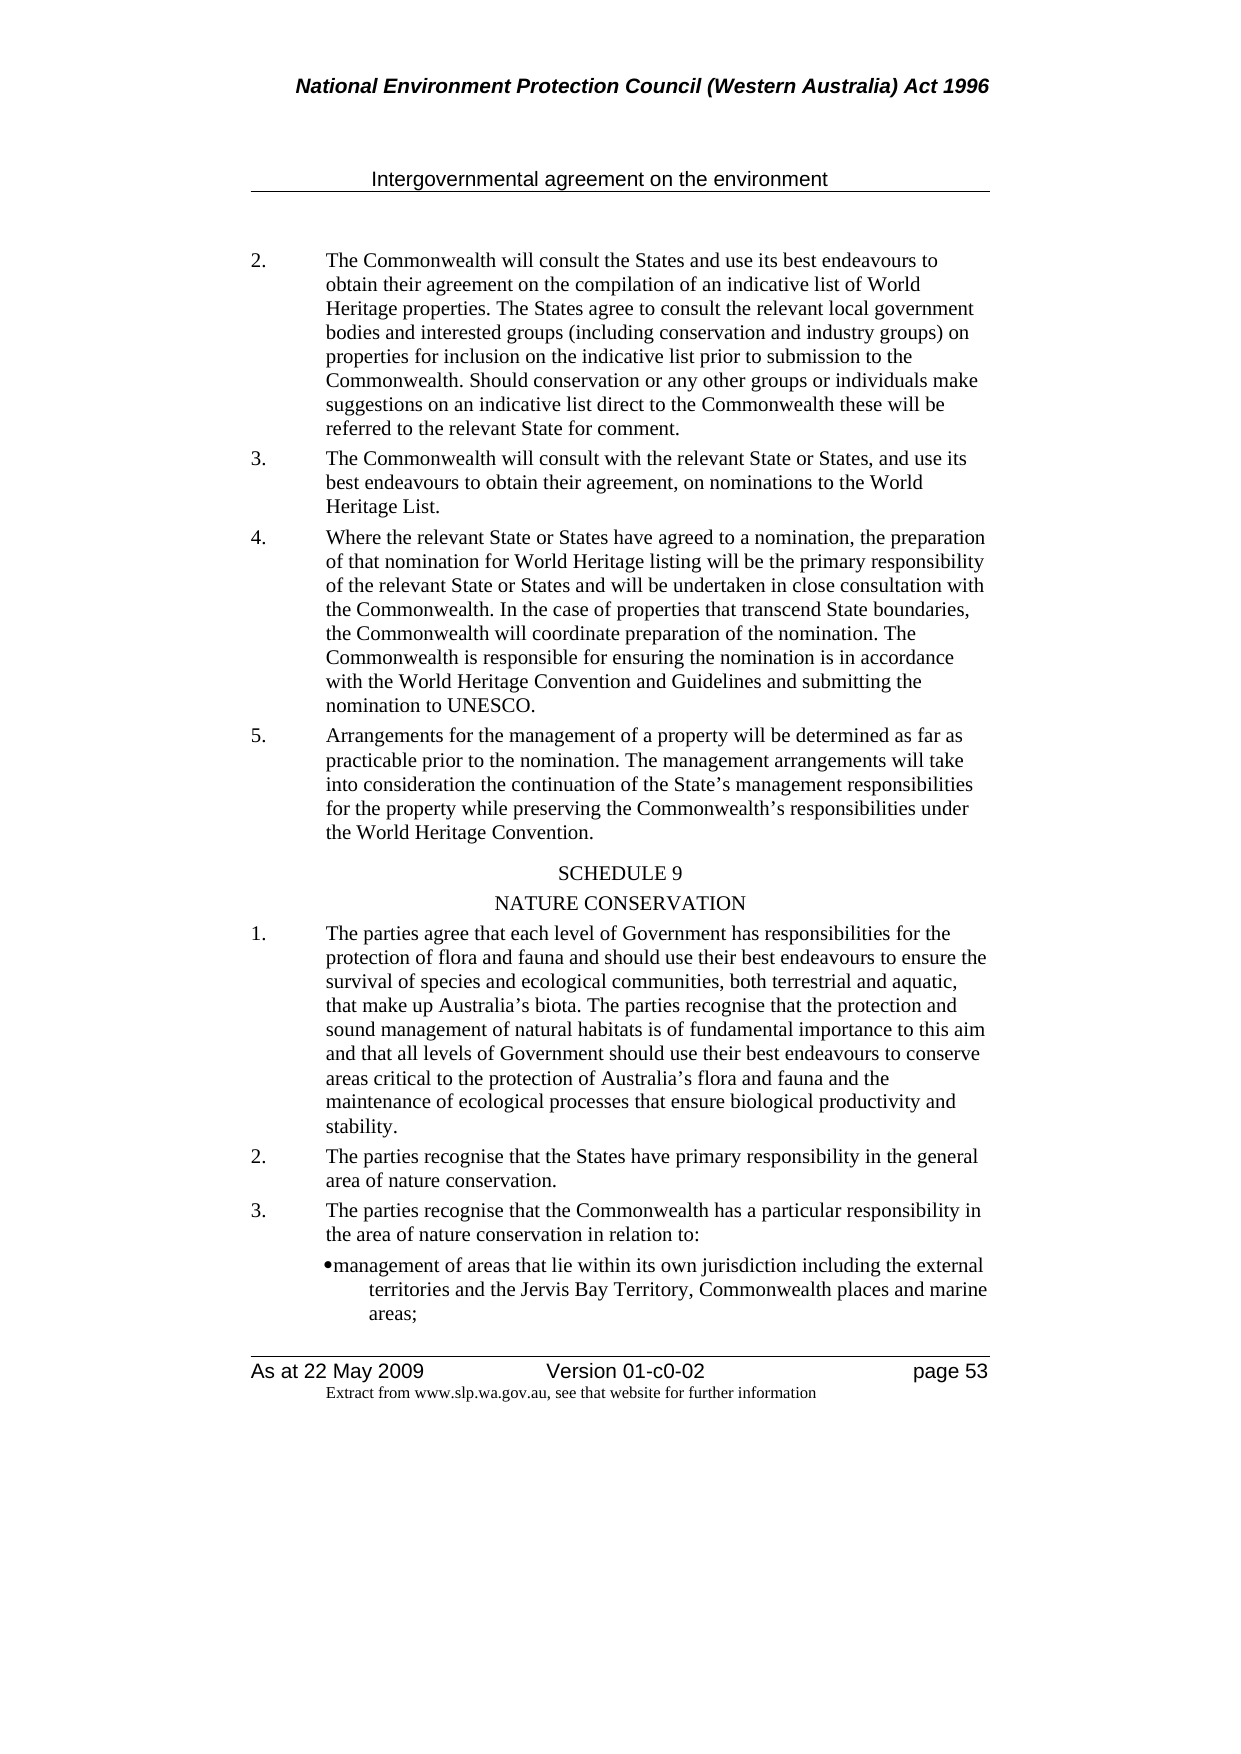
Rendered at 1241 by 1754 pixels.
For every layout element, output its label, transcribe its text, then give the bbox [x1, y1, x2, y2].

text 3. The Commonwealth will consult with the relevant State or States, and use its best endeavours to obtain their agreement, on nominations to the World Heritage List. [251, 446, 990, 518]
text NATURE CONSERVATION [251, 891, 990, 915]
list management of areas that lie within its own jurisdiction including the external territories and the Jervis Bay Territory, Commonwealth places and marine areas; [324, 1253, 990, 1325]
text 4. Where the relevant State or States have agreed to a nomination, the preparation of that nomination for World Heritage listing will be the primary responsibility of the relevant State or States and will be undertaken in close consultation with the Commonwealth. In the case of properties that transcend State boundaries, the Commonwealth will coordinate preparation of the nomination. The Commonwealth is responsible for ensuring the nomination is in accordance with the World Heritage Convention and Guidelines and submitting the nomination to UNESCO. [251, 525, 990, 717]
text 3. The parties recognise that the Commonwealth has a particular responsibility in the area of nature conservation in relation to: [251, 1198, 990, 1246]
text 2. The parties recognise that the States have primary responsibility in the general area of nature conservation. [251, 1144, 990, 1192]
text 2. The Commonwealth will consult the States and use its best endeavours to obtain their agreement on the compilation of an indicative list of World Heritage properties. The States agree to consult the relevant local government bodies and interested groups (including conservation and industry groups) on properties for inclusion on the indicative list prior to submission to the Commonwealth. Should conservation or any other groups or individuals make suggestions on an indicative list direct to the Commonwealth these will be referred to the relevant State for comment. [251, 247, 990, 440]
text 5. Arrangements for the management of a property will be determined as far as practicable prior to the nomination. The management arrangements will take into consideration the continuation of the State’s management responsibilities for the property while preserving the Commonwealth’s responsibilities under the World Heritage Convention. [251, 723, 990, 844]
text SCHEDULE 9 [251, 860, 990, 884]
text 1. The parties agree that each level of Government has responsibilities for the protection of flora and fauna and should use their best endeavours to ensure the survival of species and ecological communities, both terrestrial and aquatic, that make up Australia’s biota. The parties recognise that the protection and sound management of natural habitats is of fundamental importance to this aim and that all levels of Government should use their best endeavours to conserve areas critical to the protection of Australia’s flora and fauna and the maintenance of ecological processes that ensure biological productivity and stability. [251, 921, 990, 1138]
